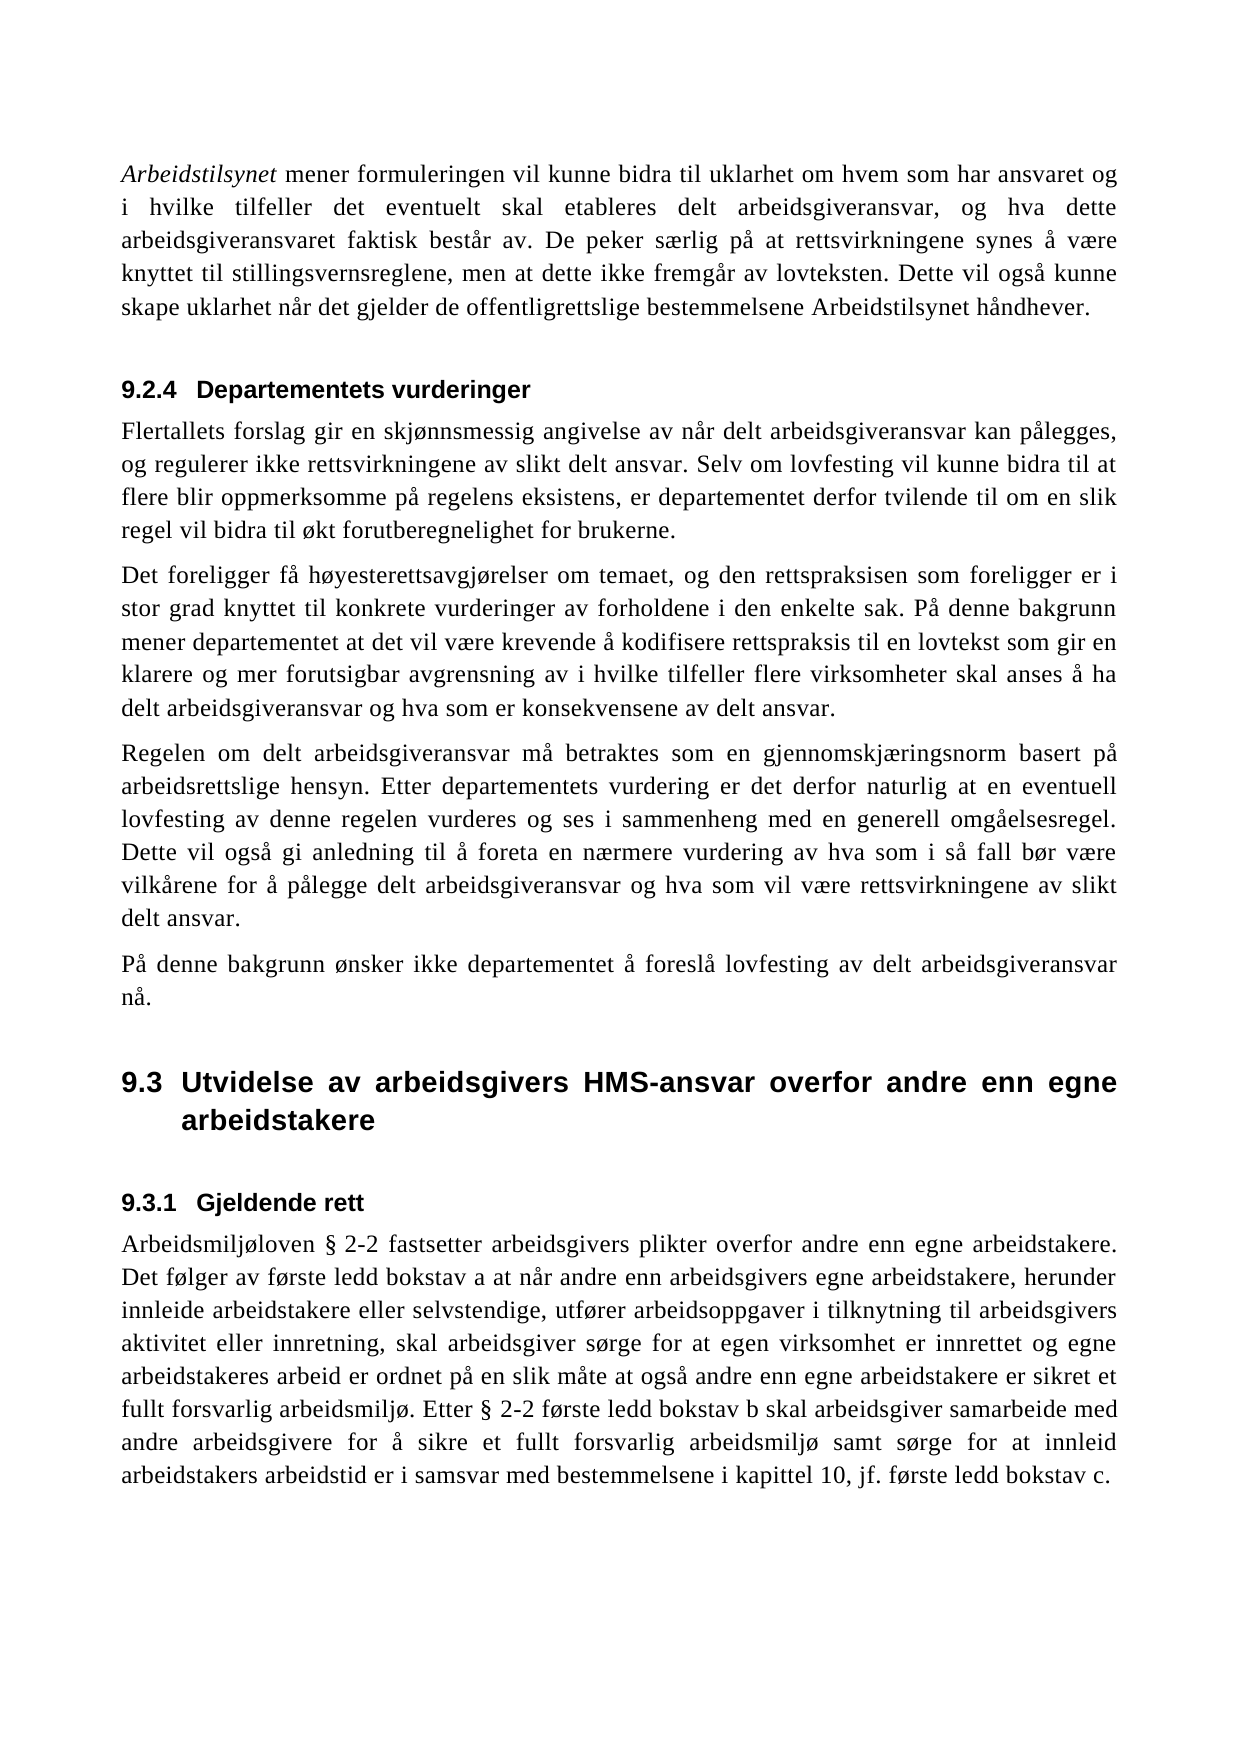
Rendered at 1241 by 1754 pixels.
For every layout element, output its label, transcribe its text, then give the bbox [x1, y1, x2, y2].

text Arbeidstilsynet mener formuleringen vil kunne bidra til uklarhet om hvem som har ansvaret og i hvilke tilfeller det eventuelt skal etableres delt arbeidsgiveransvar, og hva dette arbeidsgiveransvaret faktisk består av. De peker særlig på at rettsvirkningene synes å være knyttet til stillingsvernsreglene, men at dette ikke fremgår av lovteksten. Dette vil også kunne skape uklarhet når det gjelder de offentligrettslige bestemmelsene Arbeidstilsynet håndhever. [121, 159, 1119, 320]
text Det foreligger få høyesterettsavgjørelser om temaet, og den rettspraksisen som foreligger er i stor grad knyttet til konkrete vurderinger av forholdene i den enkelte sak. På denne bakgrunn mener departementet at det vil være krevende å kodifisere rettspraksis til en lovtekst som gir en klarere og mer forutsigbar avgrensning av i hvilke tilfeller flere virksomheter skal anses å ha delt arbeidsgiveransvar og hva som er konsekvensene av delt ansvar. [121, 561, 1119, 721]
text Flertallets forslag gir en skjønnsmessig angivelse av når delt arbeidsgiveransvar kan pålegges, og regulerer ikke rettsvirkningene av slikt delt ansvar. Selv om lovfesting vil kunne bidra til at flere blir oppmerksomme på regelens eksistens, er departementet derfor tvilende til om en slik regel vil bidra til økt forutberegnelighet for brukerne. [121, 416, 1119, 544]
text På denne bakgrunn ønsker ikke departementet å foreslå lovfesting av delt arbeidsgiveransvar nå. [121, 949, 1119, 1011]
text Regelen om delt arbeidsgiveransvar må betraktes som en gjennomskjæringsnorm basert på arbeidsrettslige hensyn. Etter departementets vurdering er det derfor naturlig at en eventuell lovfesting av denne regelen vurderes og ses i sammenheng med en generell omgåelsesregel. Dette vil også gi anledning til å foreta en nærmere vurdering av hva som i så fall bør være vilkårene for å pålegge delt arbeidsgiveransvar og hva som vil være rettsvirkningene av slikt delt ansvar. [121, 738, 1119, 932]
text Arbeidsmiljøloven § 2-2 fastsetter arbeidsgivers plikter overfor andre enn egne arbeidstakere. Det følger av første ledd bokstav a at når andre enn arbeidsgivers egne arbeidstakere, herunder innleide arbeidstakere eller selvstendige, utfører arbeidsoppgaver i tilknytning til arbeidsgivers aktivitet eller innretning, skal arbeidsgiver sørge for at egen virksomhet er innrettet og egne arbeidstakeres arbeid er ordnet på en slik måte at også andre enn egne arbeidstakere er sikret et fullt forsvarlig arbeidsmiljø. Etter § 2-2 første ledd bokstav b skal arbeidsgiver samarbeide med andre arbeidsgivere for å sikre et fullt forsvarlig arbeidsmiljø samt sørge for at innleid arbeidstakers arbeidstid er i samsvar med bestemmelsene i kapittel 10, jf. første ledd bokstav c. [121, 1229, 1119, 1489]
subtitle Gjeldende rett [121, 1188, 1119, 1216]
subtitle Utvidelse av arbeidsgivers HMS-ansvar overfor andre enn egne arbeidstakere [121, 1065, 1119, 1137]
subtitle Departementets vurderinger [121, 374, 1119, 403]
